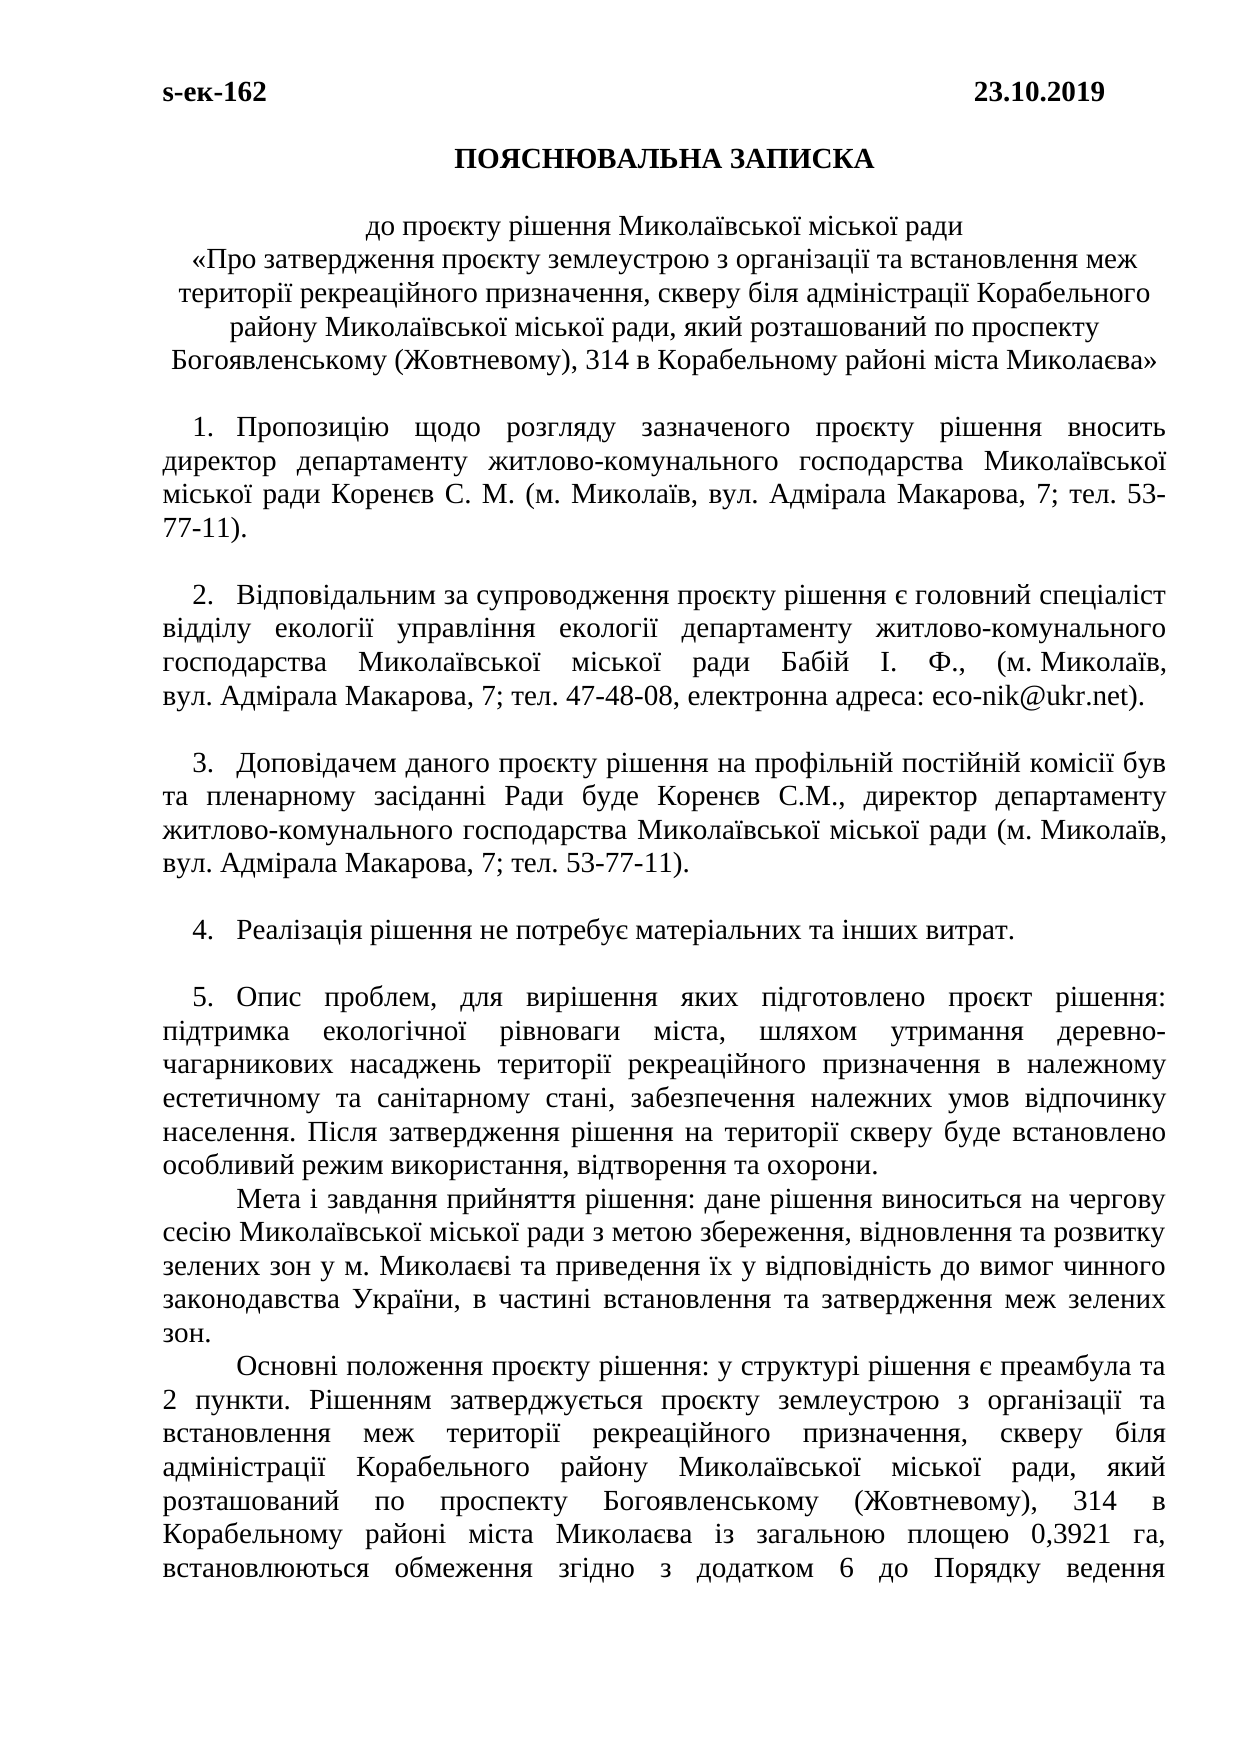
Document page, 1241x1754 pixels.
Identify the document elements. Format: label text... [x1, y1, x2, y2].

list Опис проблем, для вирішення яких підготовлено проєкт рішення: підтримка екологічної рівноваги міста, шляхом утримання деревно-чагарникових насаджень території рекреаційного призначення в належному естетичному та санітарному стані, забезпечення належних умов відпочинку населення. Після затвердження рішення на території скверу буде встановлено особливий режим використання, відтворення та охорони. [162, 979, 1167, 1181]
text «Про затвердження проєкту землеустрою з організації та встановлення меж території рекреаційного призначення, скверу біля адміністрації Корабельного району Миколаївської міської ради, який розташований по проспекту Богоявленському (Жовтневому), 314 в Корабельному районі міста Миколаєва» [162, 242, 1167, 376]
text ПОЯСНЮВАЛЬНА ЗАПИСКА [162, 141, 1167, 174]
list Реалізація рішення не потребує матеріальних та інших витрат. [162, 912, 1167, 946]
text до проєкту рішення Миколаївської міської ради [162, 208, 1167, 242]
text s-ек-162 23.10.2019 [162, 74, 1167, 107]
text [162, 1348, 1167, 1583]
list Відповідальним за супроводження проєкту рішення є головний спеціаліст відділу екології управління екології департаменту житлово-комунального господарства Миколаївської міської ради Бабій І. Ф., (м. Миколаїв, вул. Адмірала Макарова, 7; тел. 47-48-08, електронна адреса: eco-nik@ukr.net). [162, 577, 1167, 711]
list Доповідачем даного проєкту рішення на профільній постійній комісії був та пленарному засіданні Ради буде Коренєв С.М., директор департаменту житлово-комунального господарства Миколаївської міської ради (м. Миколаїв, вул. Адмірала Макарова, 7; тел. 53-77-11). [162, 745, 1167, 879]
text Мета і завдання прийняття рішення: дане рішення виноситься на чергову сесію Миколаївської міської ради з метою збереження, відновлення та розвитку зелених зон у м. Миколаєві та приведення їх у відповідність до вимог чинного законодавства України, в частині встановлення та затвердження меж зелених зон. [162, 1181, 1167, 1348]
list Пропозицію щодо розгляду зазначеного проєкту рішення вносить директор департаменту житлово-комунального господарства Миколаївської міської ради Коренєв С. М. (м. Миколаїв, вул. Адмірала Макарова, 7; тел. 53-77-11). [162, 409, 1167, 543]
